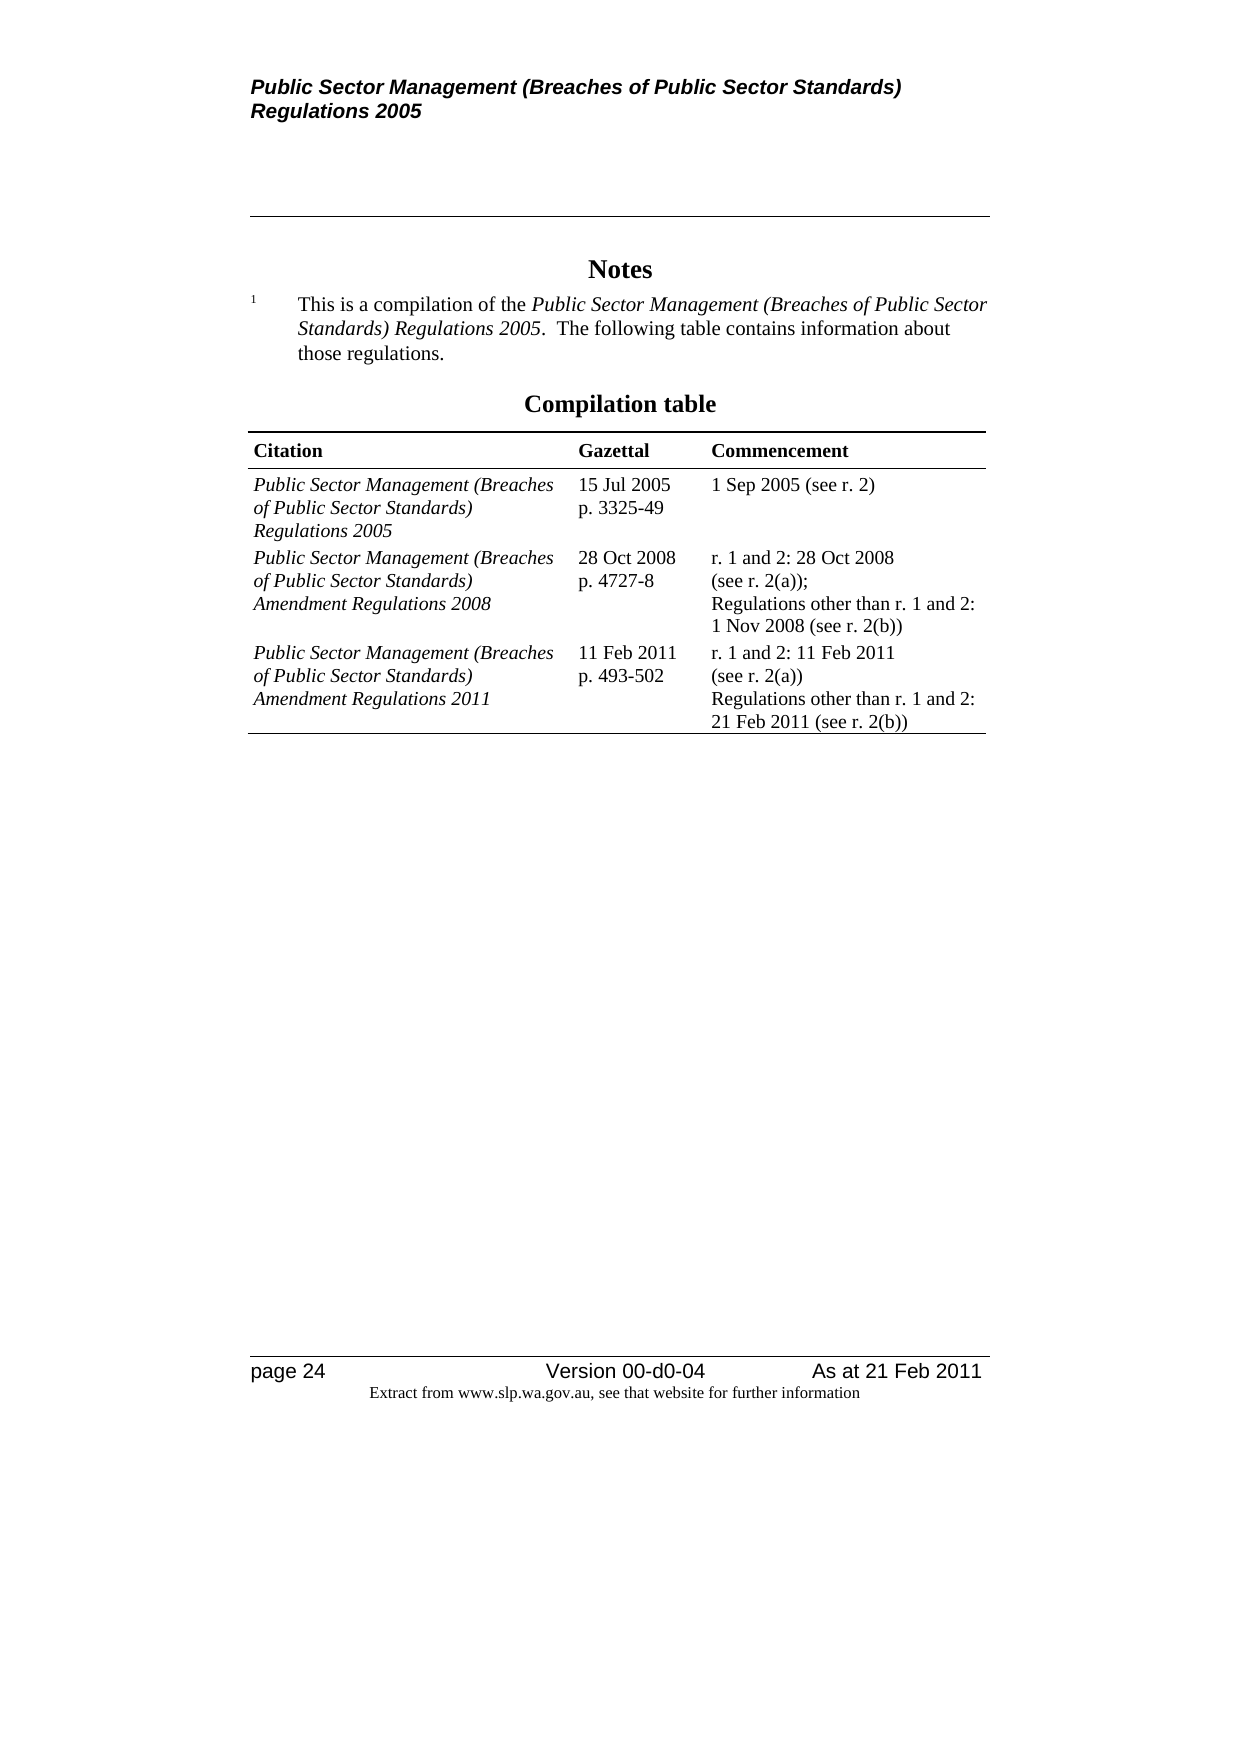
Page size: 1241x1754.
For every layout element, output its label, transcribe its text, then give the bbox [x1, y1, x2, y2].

table_cell r. 1 and 2: 11 Feb 2011 (see r. 2(a)) Regulations other than r. 1 and 2: 21 Feb 2011 (see r. 2(b)) [705, 637, 986, 733]
table_cell Public Sector Management (Breaches of Public Sector Standards) Regulations 2005 [248, 469, 572, 542]
table_header Commencement [705, 433, 986, 468]
table_cell 1 Sep 2005 (see r. 2) [705, 469, 986, 542]
text 1 This is a compilation of the Public Sector Management (Breaches of Public Sector Standards) Regulations 2005. The following table contains information about those regulations. [250, 292, 990, 364]
table_cell 11 Feb 2011 p. 493-502 [572, 637, 705, 733]
subtitle Compilation table [250, 389, 990, 418]
table_cell 15 Jul 2005 p. 3325-49 [572, 469, 705, 542]
table_header Citation [248, 433, 572, 468]
table_cell r. 1 and 2: 28 Oct 2008 (see r. 2(a)); Regulations other than r. 1 and 2: 1 Nov 2008 (see r. 2(b)) [705, 542, 986, 637]
table_cell 28 Oct 2008 p. 4727-8 [572, 542, 705, 637]
table_cell Public Sector Management (Breaches of Public Sector Standards) Amendment Regulations 2011 [248, 637, 572, 733]
table_header Gazettal [572, 433, 705, 468]
subtitle Notes [250, 253, 990, 284]
table_cell Public Sector Management (Breaches of Public Sector Standards) Amendment Regulations 2008 [248, 542, 572, 637]
